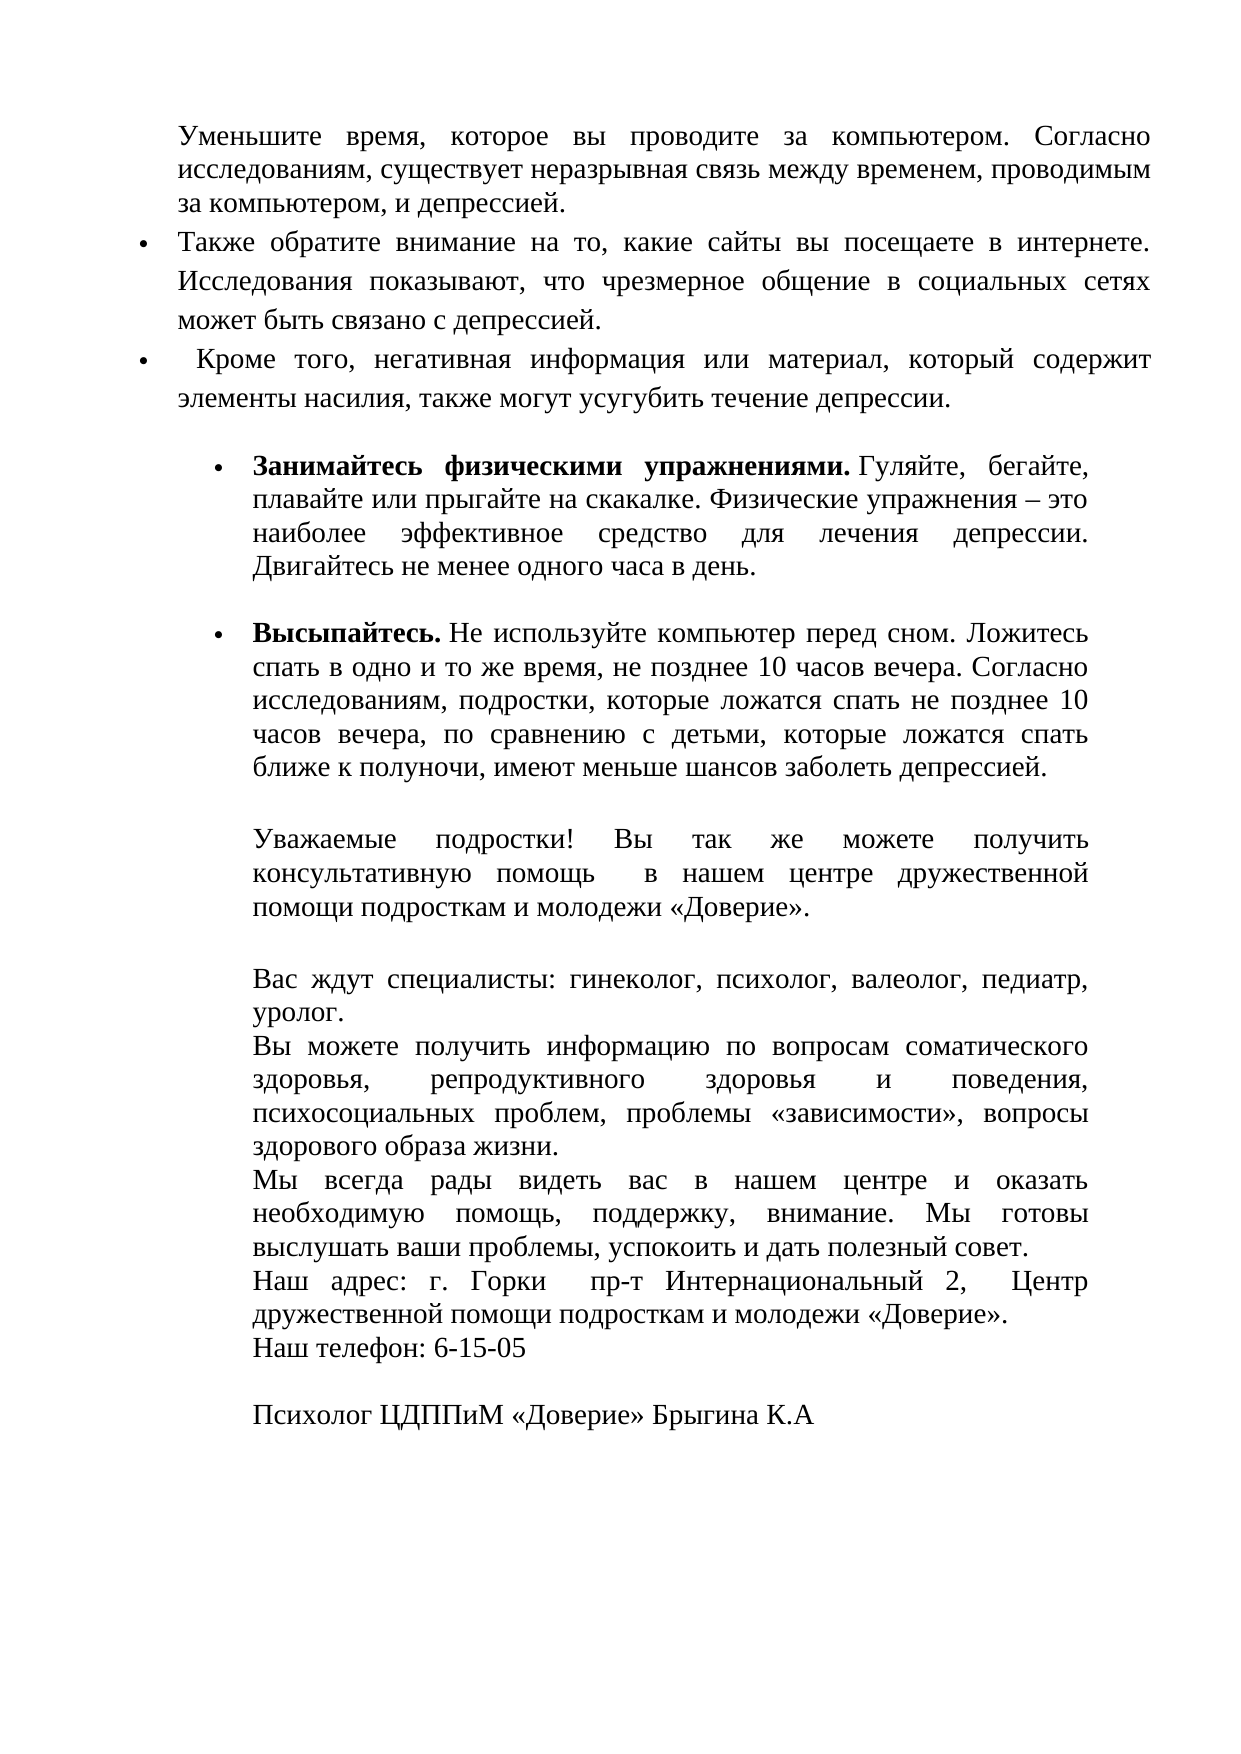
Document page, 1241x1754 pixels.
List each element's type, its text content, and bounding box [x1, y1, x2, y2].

list Кроме того, негативная информация или материал, который содержит элементы насилия, также могут усугубить течение депрессии. [140, 336, 1152, 414]
list Также обратите внимание на то, какие сайты вы посещаете в интернете. Исследования показывают, что чрезмерное общение в социальных сетях может быть связано с депрессией. [140, 219, 1152, 336]
text Уменьшите время, которое вы проводите за компьютером. Согласно исследованиям, существует неразрывная связь между временем, проводимым за компьютером, и депрессией. [177, 118, 1152, 219]
list Высыпайтесь. Не используйте компьютер перед сном. Ложитесь спать в одно и то же время, не позднее 10 часов вечера. Согласно исследованиям, подростки, которые ложатся спать не позднее 10 часов вечера, по сравнению с детьми, которые ложатся спать ближе к полуночи, имеют меньше шансов заболеть депрессией. [215, 615, 1089, 783]
list Вас ждут специалисты: гинеколог, психолог, валеолог, педиатр, уролог. [252, 961, 1089, 1028]
list Наш адрес: г. Горки пр-т Интернациональный 2, Центр дружественной помощи подросткам и молодежи «Доверие». [252, 1263, 1089, 1330]
list Мы всегда рады видеть вас в нашем центре и оказать необходимую помощь, поддержку, внимание. Мы готовы выслушать ваши проблемы, успокоить и дать полезный совет. [252, 1162, 1089, 1263]
list Уважаемые подростки! Вы так же можете получить консультативную помощь в нашем центре дружественной помощи подросткам и молодежи «Доверие». [252, 822, 1089, 922]
list Психолог ЦДППиМ «Доверие» Брыгина К.А [252, 1397, 1089, 1430]
list Наш телефон: 6-15-05 [252, 1330, 1089, 1363]
list Занимайтесь физическими упражнениями. Гуляйте, бегайте, плавайте или прыгайте на скакалке. Физические упражнения – это наиболее эффективное средство для лечения депрессии. Двигайтесь не менее одного часа в день. [215, 448, 1089, 582]
list Вы можете получить информацию по вопросам соматического здоровья, репродуктивного здоровья и поведения, психосоциальных проблем, проблемы «зависимости», вопросы здорового образа жизни. [252, 1028, 1089, 1162]
